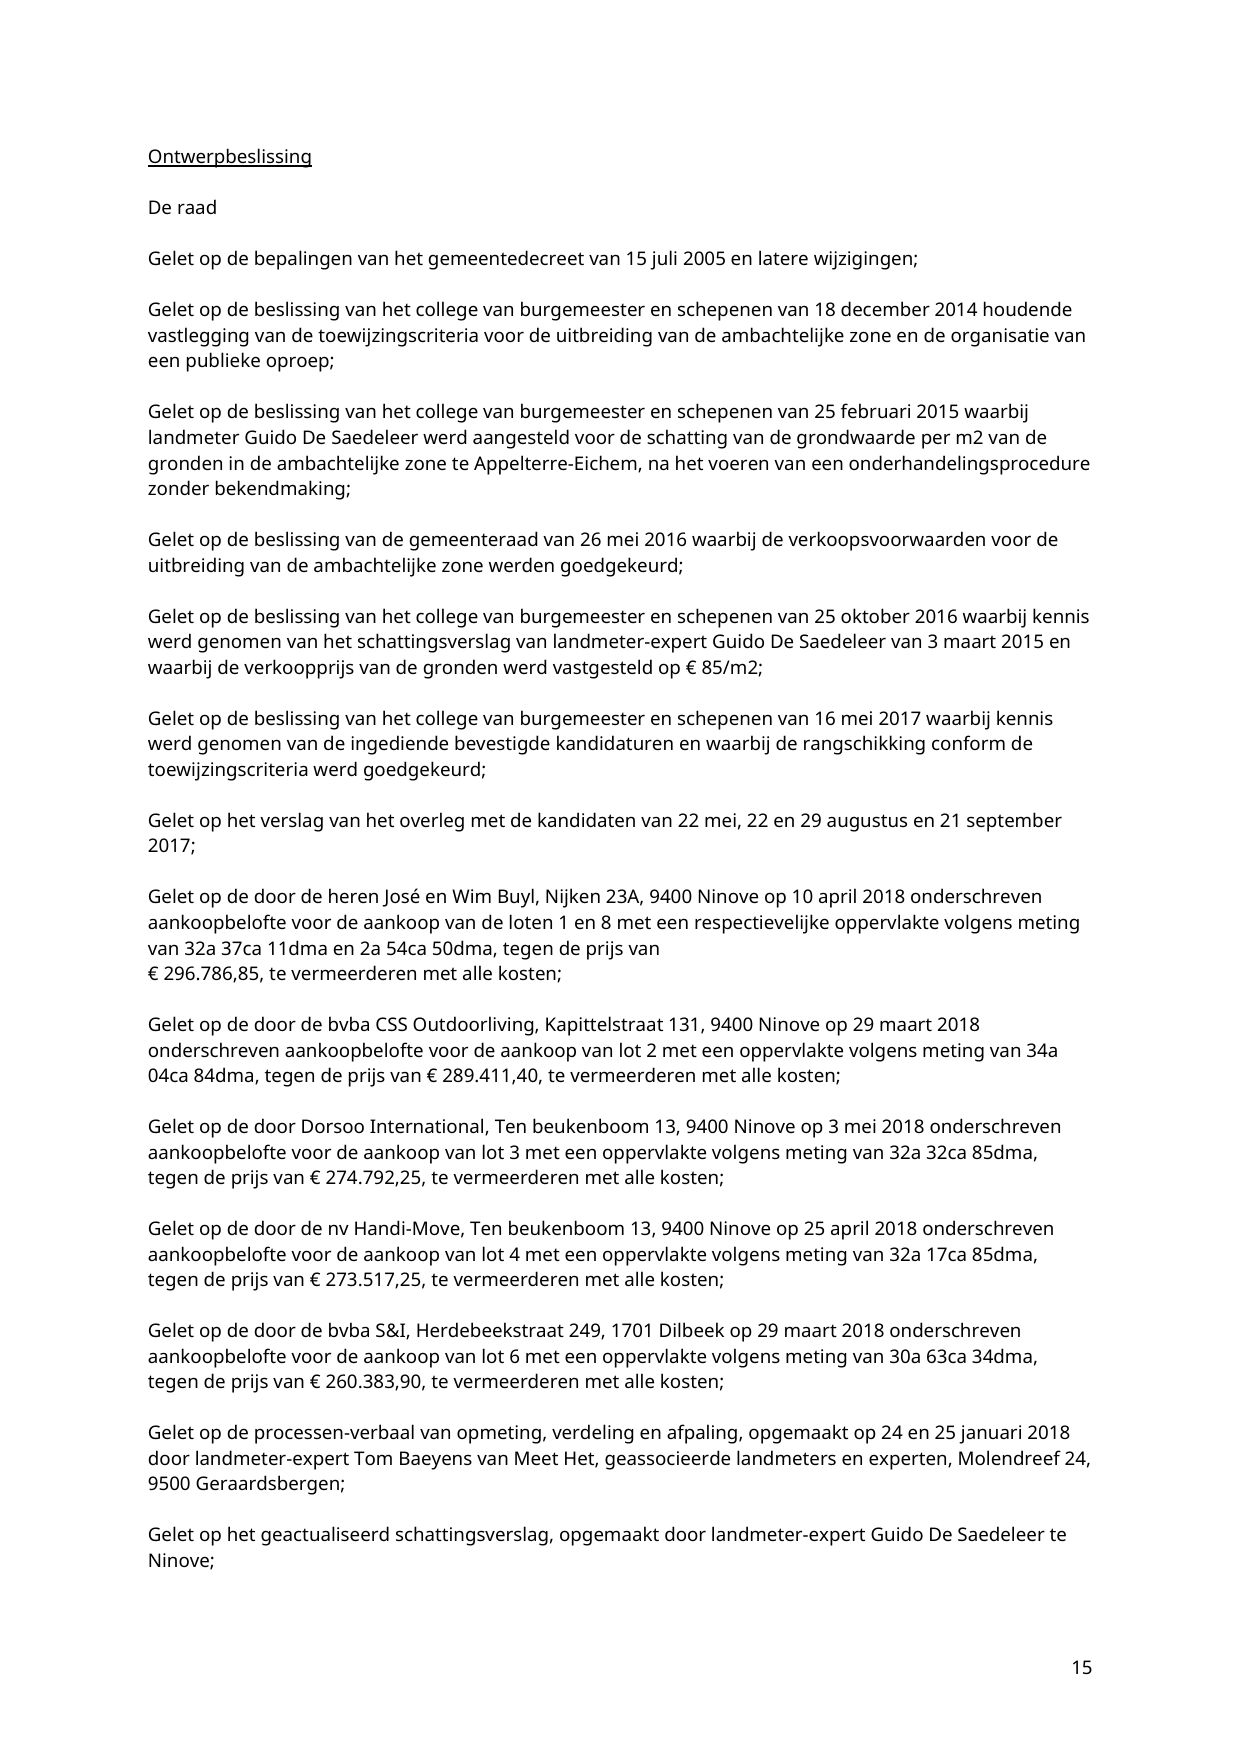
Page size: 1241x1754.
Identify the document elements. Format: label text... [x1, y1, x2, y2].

text Gelet op de door de nv Handi-Move, Ten beukenboom 13, 9400 Ninove op 25 april 2018 onderschreven aankoopbelofte voor de aankoop van lot 4 met een oppervlakte volgens meting van 32a 17ca 85dma, tegen de prijs van € 273.517,25, te vermeerderen met alle kosten; [148, 1216, 1092, 1292]
text De raad [148, 195, 1092, 220]
text Gelet op de beslissing van het college van burgemeester en schepenen van 16 mei 2017 waarbij kennis werd genomen van de ingediende bevestigde kandidaturen en waarbij de rangschikking conform de toewijzingscriteria werd goedgekeurd; [148, 705, 1092, 782]
text Gelet op de beslissing van de gemeenteraad van 26 mei 2016 waarbij de verkoopsvoorwaarden voor de uitbreiding van de ambachtelijke zone werden goedgekeurd; [148, 526, 1092, 577]
text Gelet op de door de bvba CSS Outdoorliving, Kapittelstraat 131, 9400 Ninove op 29 maart 2018 onderschreven aankoopbelofte voor de aankoop van lot 2 met een oppervlakte volgens meting van 34a 04ca 84dma, tegen de prijs van € 289.411,40, te vermeerderen met alle kosten; [148, 1011, 1092, 1088]
text Gelet op de beslissing van het college van burgemeester en schepenen van 25 februari 2015 waarbij landmeter Guido De Saedeleer werd aangesteld voor de schatting van de grondwaarde per m2 van de gronden in de ambachtelijke zone te Appelterre-Eichem, na het voeren van een onderhandelingsprocedure zonder bekendmaking; [148, 399, 1092, 501]
text Gelet op de processen-verbaal van opmeting, verdeling en afpaling, opgemaakt op 24 en 25 januari 2018 door landmeter-expert Tom Baeyens van Meet Het, geassocieerde landmeters en experten, Molendreef 24, 9500 Geraardsbergen; [148, 1420, 1092, 1496]
text Gelet op de beslissing van het college van burgemeester en schepenen van 25 oktober 2016 waarbij kennis werd genomen van het schattingsverslag van landmeter-expert Guido De Saedeleer van 3 maart 2015 en waarbij de verkoopprijs van de gronden werd vastgesteld op € 85/m2; [148, 603, 1092, 679]
text Gelet op de door de heren José en Wim Buyl, Nijken 23A, 9400 Ninove op 10 april 2018 onderschreven aankoopbelofte voor de aankoop van de loten 1 en 8 met een respectievelijke oppervlakte volgens meting van 32a 37ca 11dma en 2a 54ca 50dma, tegen de prijs van € 296.786,85, te vermeerderen met alle kosten; [148, 884, 1092, 986]
text Gelet op de door Dorsoo International, Ten beukenboom 13, 9400 Ninove op 3 mei 2018 onderschreven aankoopbelofte voor de aankoop van lot 3 met een oppervlakte volgens meting van 32a 32ca 85dma, tegen de prijs van € 274.792,25, te vermeerderen met alle kosten; [148, 1113, 1092, 1190]
text Gelet op de door de bvba S&I, Herdebeekstraat 249, 1701 Dilbeek op 29 maart 2018 onderschreven aankoopbelofte voor de aankoop van lot 6 met een oppervlakte volgens meting van 30a 63ca 34dma, tegen de prijs van € 260.383,90, te vermeerderen met alle kosten; [148, 1318, 1092, 1394]
text Gelet op de bepalingen van het gemeentedecreet van 15 juli 2005 en latere wijzigingen; [148, 246, 1092, 271]
text Ontwerpbeslissing [148, 144, 1092, 169]
text Gelet op het geactualiseerd schattingsverslag, opgemaakt door landmeter-expert Guido De Saedeleer te Ninove; [148, 1522, 1092, 1573]
text Gelet op het verslag van het overleg met de kandidaten van 22 mei, 22 en 29 augustus en 21 september 2017; [148, 807, 1092, 858]
text Gelet op de beslissing van het college van burgemeester en schepenen van 18 december 2014 houdende vastlegging van de toewijzingscriteria voor de uitbreiding van de ambachtelijke zone en de organisatie van een publieke oproep; [148, 297, 1092, 373]
